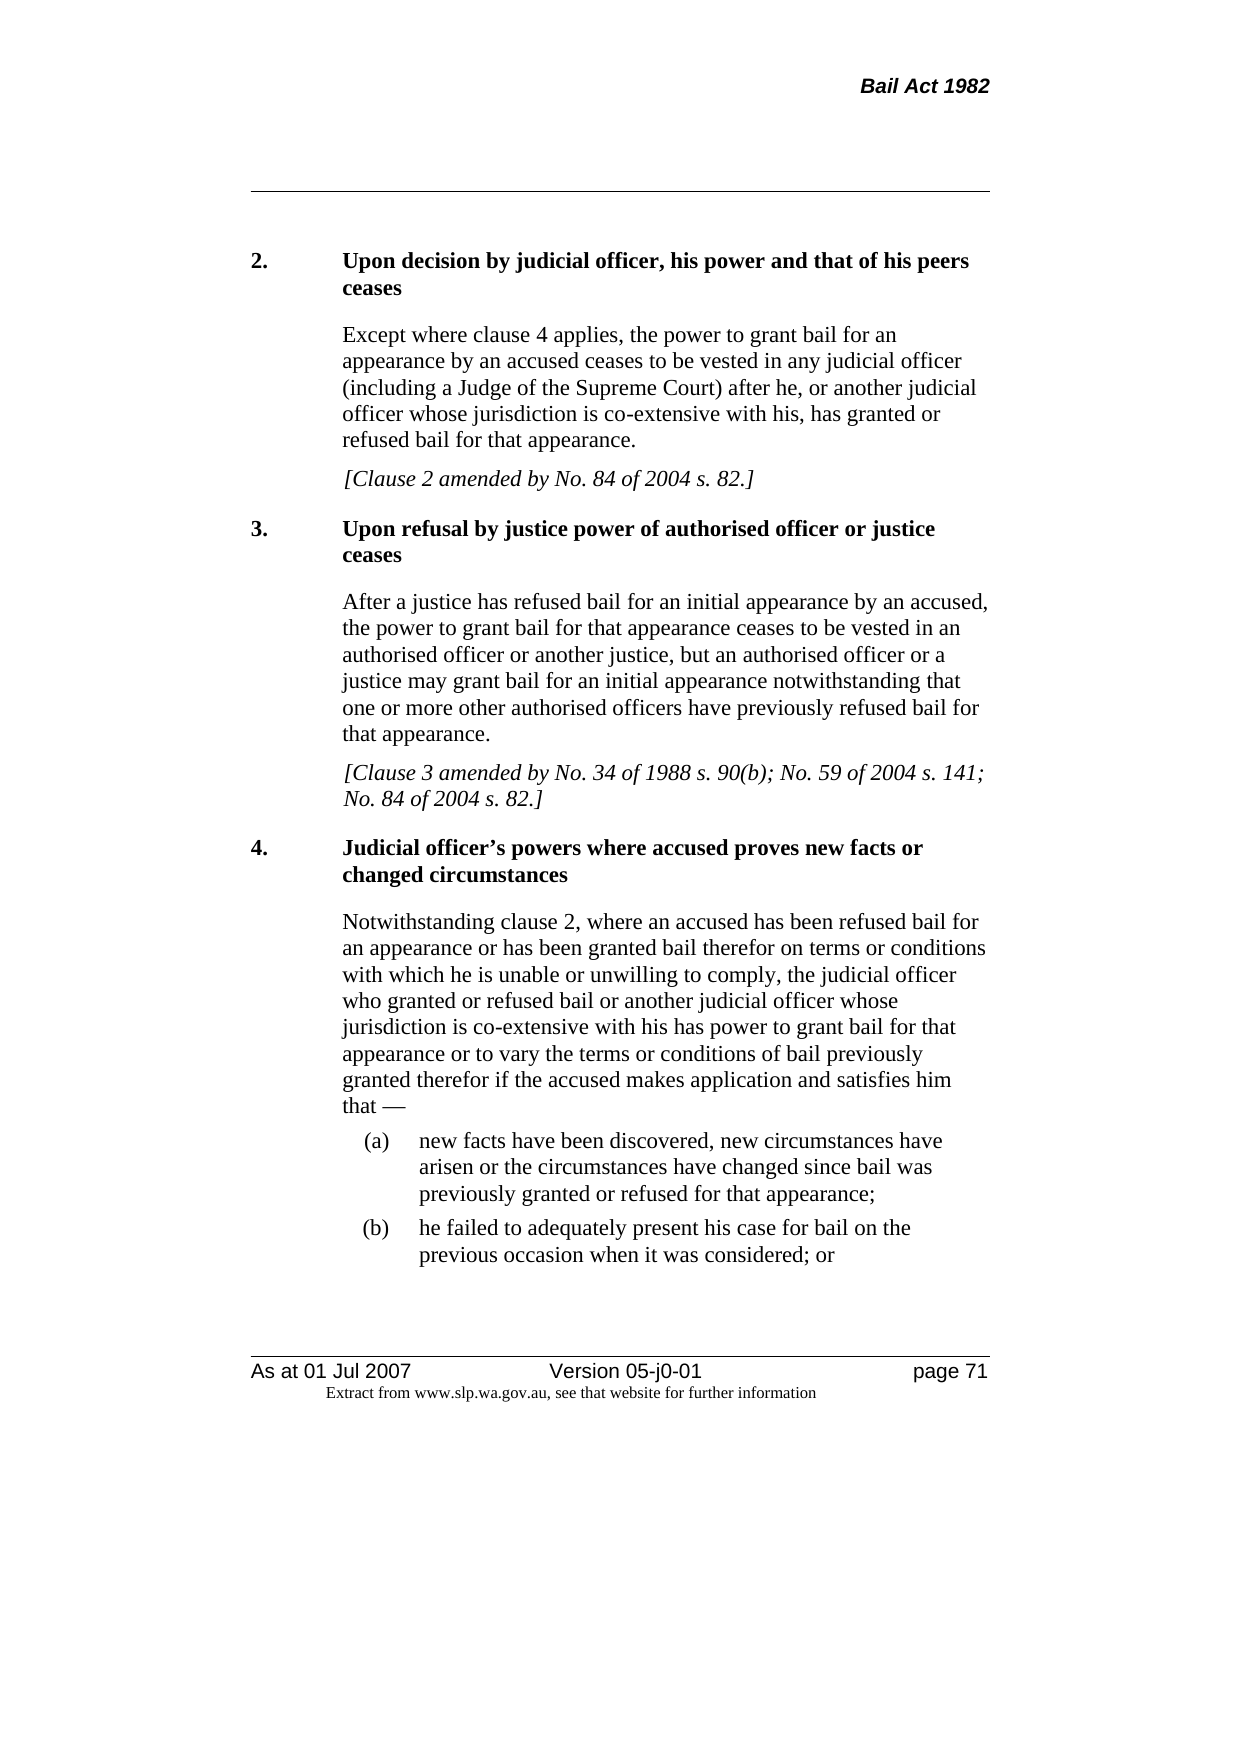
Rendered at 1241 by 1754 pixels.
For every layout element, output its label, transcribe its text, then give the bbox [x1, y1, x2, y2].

text Except where clause 4 applies, the power to grant bail for an appearance by an accused ceases to be vested in any judicial officer (including a Judge of the Supreme Court) after he, or another judicial officer whose jurisdiction is co-extensive with his, has granted or refused bail for that appearance. [251, 321, 990, 453]
text After a justice has refused bail for an initial appearance by an accused, the power to grant bail for that appearance ceases to be vested in an authorised officer or another justice, but an authorised officer or a justice may grant bail for an initial appearance notwithstanding that one or more other authorised officers have previously refused bail for that appearance. [251, 588, 990, 746]
text Notwithstanding clause 2, where an accused has been refused bail for an appearance or has been granted bail therefor on terms or conditions with which he is unable or unwilling to comply, the judicial officer who granted or refused bail or another judicial officer whose jurisdiction is co-extensive with his has power to grant bail for that appearance or to vary the terms or conditions of bail previously granted therefor if the accused makes application and satisfies him that — [251, 908, 990, 1119]
text (b) he failed to adequately present his case for bail on the previous occasion when it was considered; or [251, 1214, 990, 1267]
subtitle 3. Upon refusal by justice power of authorised officer or justice ceases [251, 514, 990, 567]
subtitle 4. Judicial officer’s powers where accused proves new facts or changed circumstances [251, 834, 990, 887]
subtitle 2. Upon decision by judicial officer, his power and that of his peers ceases [251, 247, 990, 300]
text (a) new facts have been discovered, new circumstances have arisen or the circumstances have changed since bail was previously granted or refused for that appearance; [251, 1127, 990, 1206]
text [Clause 2 amended by No. 84 of 2004 s. 82.] [251, 465, 990, 492]
text [Clause 3 amended by No. 34 of 1988 s. 90(b); No. 59 of 2004 s. 141; No. 84 of 2004 s. 82.] [251, 759, 990, 811]
